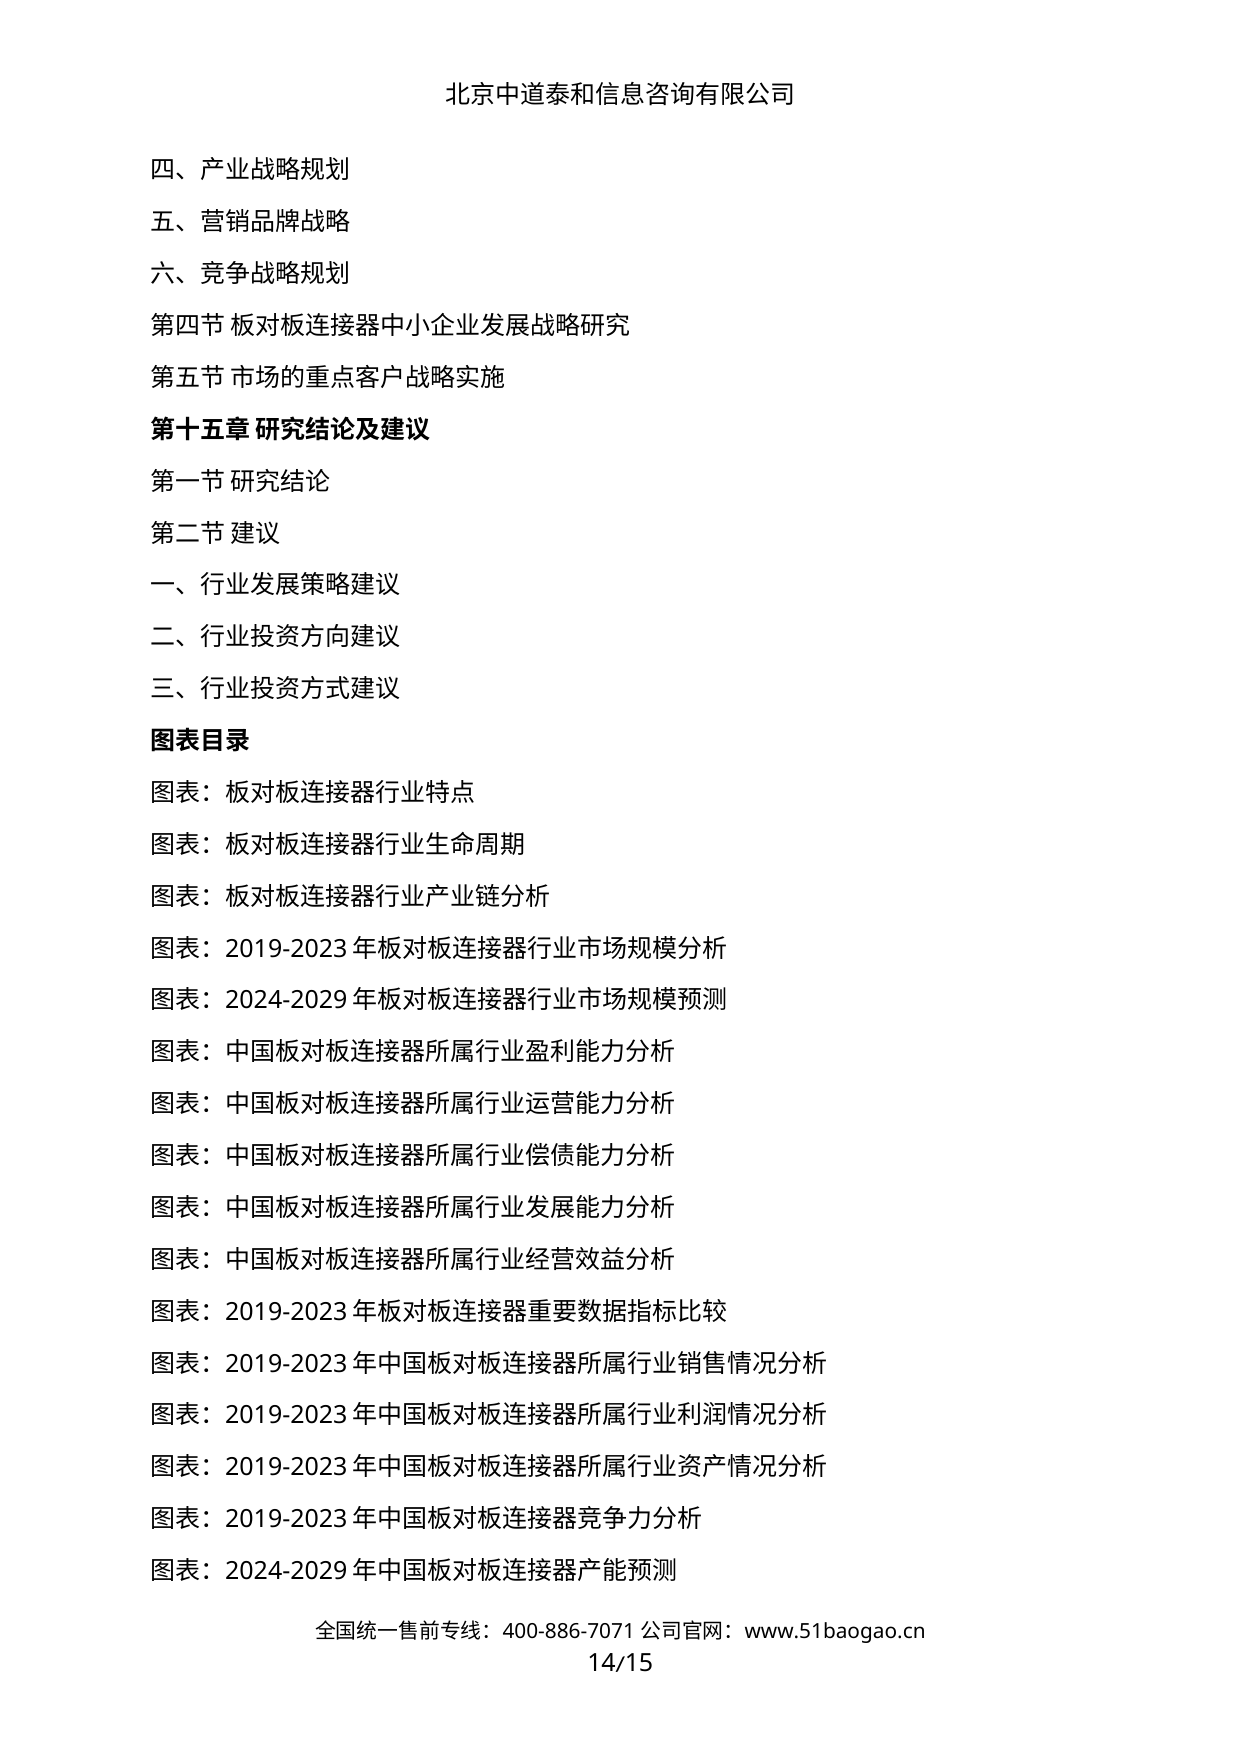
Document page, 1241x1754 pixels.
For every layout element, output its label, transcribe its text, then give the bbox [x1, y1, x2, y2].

text 图表：板对板连接器行业生命周期 [150, 824, 1090, 861]
text 图表：中国板对板连接器所属行业运营能力分析 [150, 1084, 1090, 1120]
text 图表：中国板对板连接器所属行业发展能力分析 [150, 1187, 1090, 1224]
text 图表：2019-2023年中国板对板连接器所属行业资产情况分析 [150, 1447, 1090, 1483]
text 六、竞争战略规划 [150, 254, 1090, 290]
text 图表：2019-2023年中国板对板连接器所属行业销售情况分析 [150, 1343, 1090, 1379]
text 五、营销品牌战略 [150, 202, 1090, 238]
text 一、行业发展策略建议 [150, 565, 1090, 601]
text 图表：2024-2029年板对板连接器行业市场规模预测 [150, 980, 1090, 1016]
text 图表：2019-2023年板对板连接器行业市场规模分析 [150, 928, 1090, 964]
text 图表：板对板连接器行业产业链分析 [150, 876, 1090, 912]
text 图表目录 [150, 721, 1090, 757]
text 图表：中国板对板连接器所属行业偿债能力分析 [150, 1136, 1090, 1172]
text 第四节 板对板连接器中小企业发展战略研究 [150, 306, 1090, 342]
text 第五节 市场的重点客户战略实施 [150, 357, 1090, 394]
text 图表：中国板对板连接器所属行业盈利能力分析 [150, 1032, 1090, 1068]
text 图表：2024-2029年中国板对板连接器产能预测 [150, 1551, 1090, 1587]
text 图表：2019-2023年中国板对板连接器所属行业利润情况分析 [150, 1395, 1090, 1431]
text 图表：中国板对板连接器所属行业经营效益分析 [150, 1239, 1090, 1276]
text 图表：2019-2023年板对板连接器重要数据指标比较 [150, 1291, 1090, 1327]
text 第一节 研究结论 [150, 461, 1090, 497]
text 图表：板对板连接器行业特点 [150, 772, 1090, 809]
text 第十五章 研究结论及建议 [150, 409, 1090, 446]
text 图表：2019-2023年中国板对板连接器竞争力分析 [150, 1499, 1090, 1535]
text 二、行业投资方向建议 [150, 617, 1090, 653]
text 第二节 建议 [150, 513, 1090, 549]
text 四、产业战略规划 [150, 150, 1090, 186]
text 三、行业投资方式建议 [150, 669, 1090, 705]
